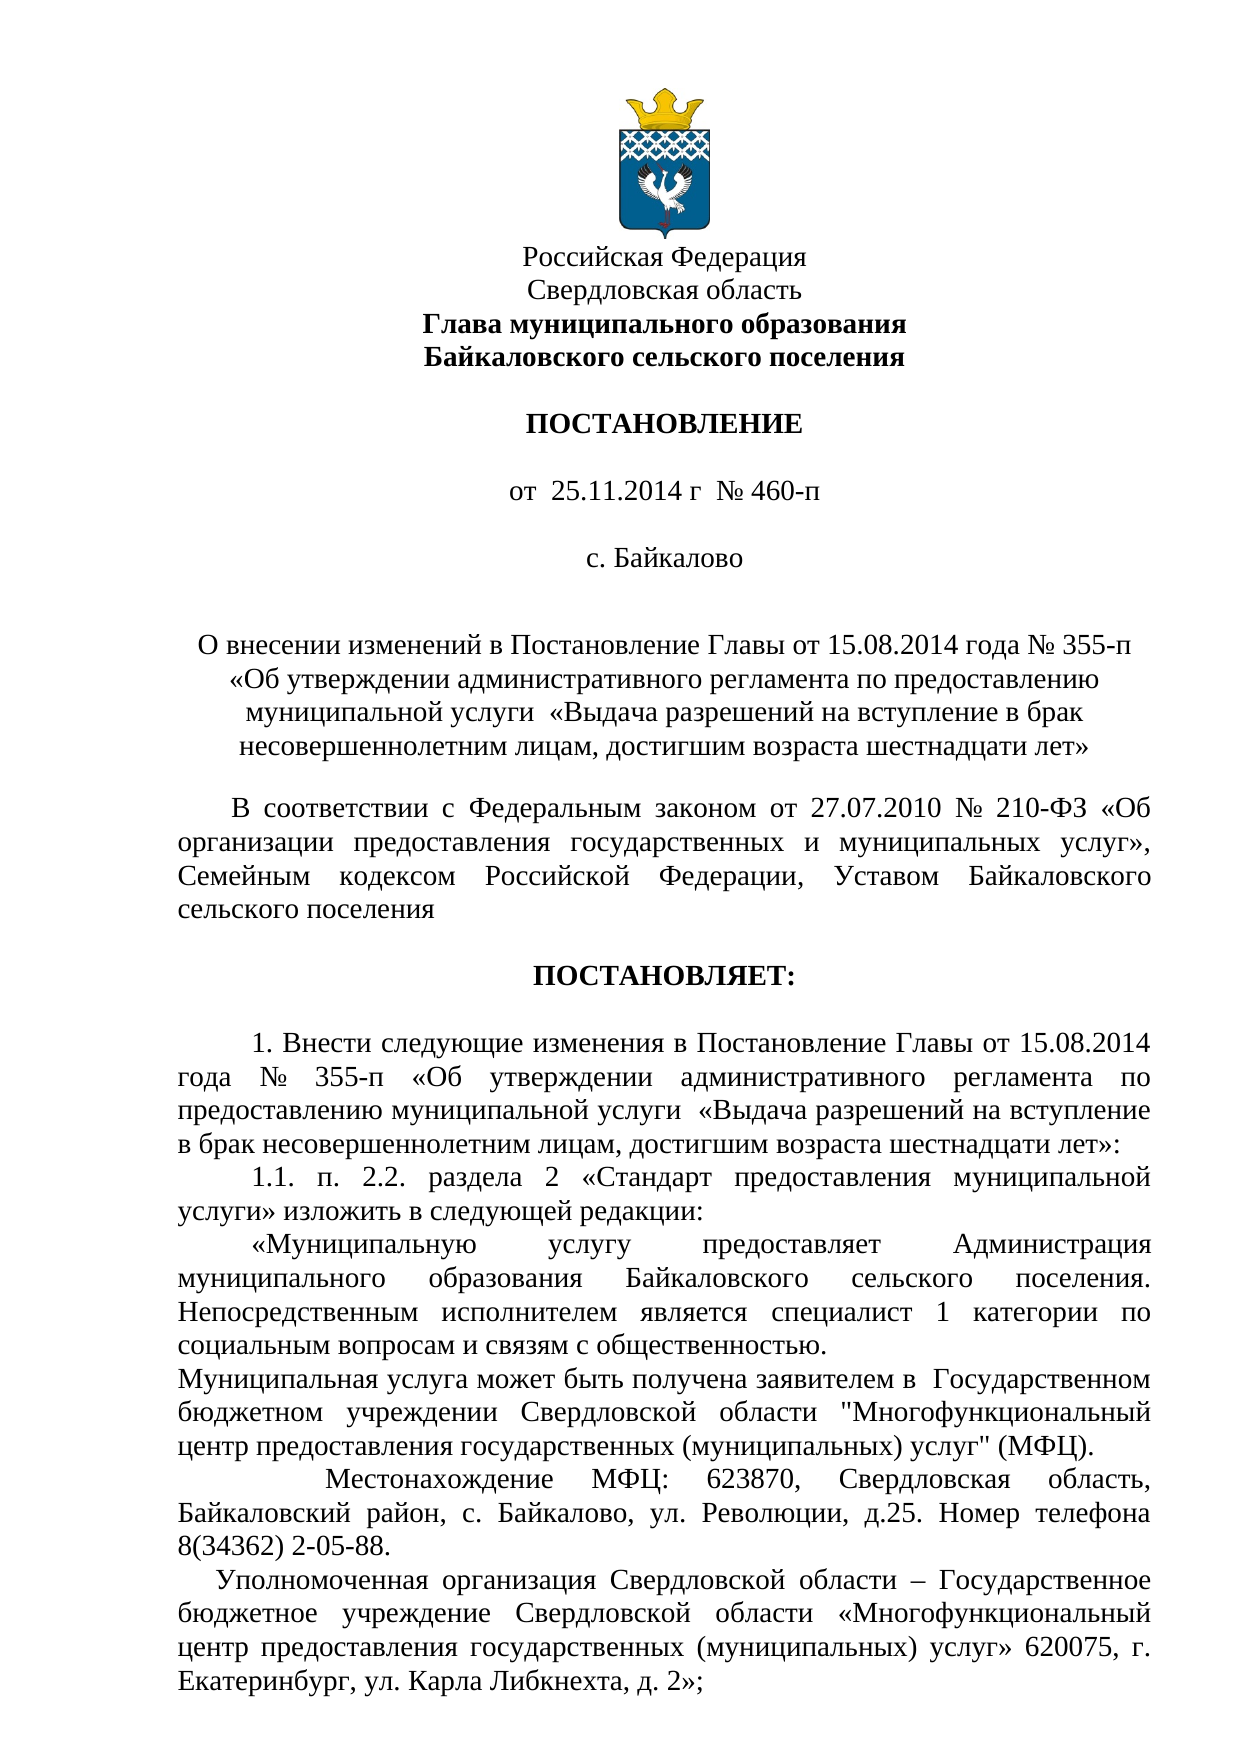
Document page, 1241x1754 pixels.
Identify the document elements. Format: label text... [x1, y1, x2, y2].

text от 25.11.2014 г № 460-п [177, 473, 1152, 507]
text О внесении изменений в Постановление Главы от 15.08.2014 года № 355-п «Об утверждении административного регламента по предоставлению муниципальной услуги «Выдача разрешений на вступление в брак несовершеннолетним лицам, достигшим возраста шестнадцати лет» [177, 627, 1152, 761]
text Уполномоченная организация Свердловской области – Государственное бюджетное учреждение Свердловской области «Многофункциональный центр предоставления государственных (муниципальных) услуг» . Екатеринбург, ул. Карла Либкнехта, д. 2»; [177, 1562, 1152, 1696]
text «Муниципальную услугу предоставляет Администрация муниципального образования Байкаловского сельского поселения. Непосредственным исполнителем является специалист 1 категории по социальным вопросам и связям с общественностью. Муниципальная услуга может быть получена заявителем в Государственном бюджетном учреждении Свердловской области "Многофункциональный центр предоставления государственных (муниципальных) услуг" (МФЦ). Местонахождение МФЦ: 623870, Свердловская область, Байкаловский район, с. Байкалово, ул. Революции, д.25. Номер телефона 8(34362) 2-05-88. [177, 1227, 1152, 1562]
text Свердловская область [177, 272, 1152, 306]
text ПОСТАНОВЛЕНИЕ [177, 406, 1152, 440]
text ПОСТАНОВЛЯЕТ: [177, 958, 1152, 992]
text В соответствии с Федеральным законом от 27.07.2010 № 210-ФЗ «Об организации предоставления государственных и муниципальных услуг», Семейным кодексом Российской Федерации, Уставом Байкаловского сельского поселения [177, 791, 1152, 925]
text Глава муниципального образования [177, 306, 1152, 339]
picture [619, 88, 710, 239]
text 1.1. п. 2.2. раздела 2 «Стандарт предоставления муниципальной услуги» изложить в следующей редакции: [177, 1159, 1152, 1227]
text 1. Внести следующие изменения в Постановление Главы от 15.08.2014 года № 355-п «Об утверждении административного регламента по предоставлению муниципальной услуги «Выдача разрешений на вступление в брак несовершеннолетним лицам, достигшим возраста шестнадцати лет»: [177, 1025, 1152, 1159]
text с. Байкалово [177, 541, 1152, 574]
text Российская Федерация [177, 239, 1152, 272]
text Байкаловского сельского поселения [177, 339, 1152, 373]
